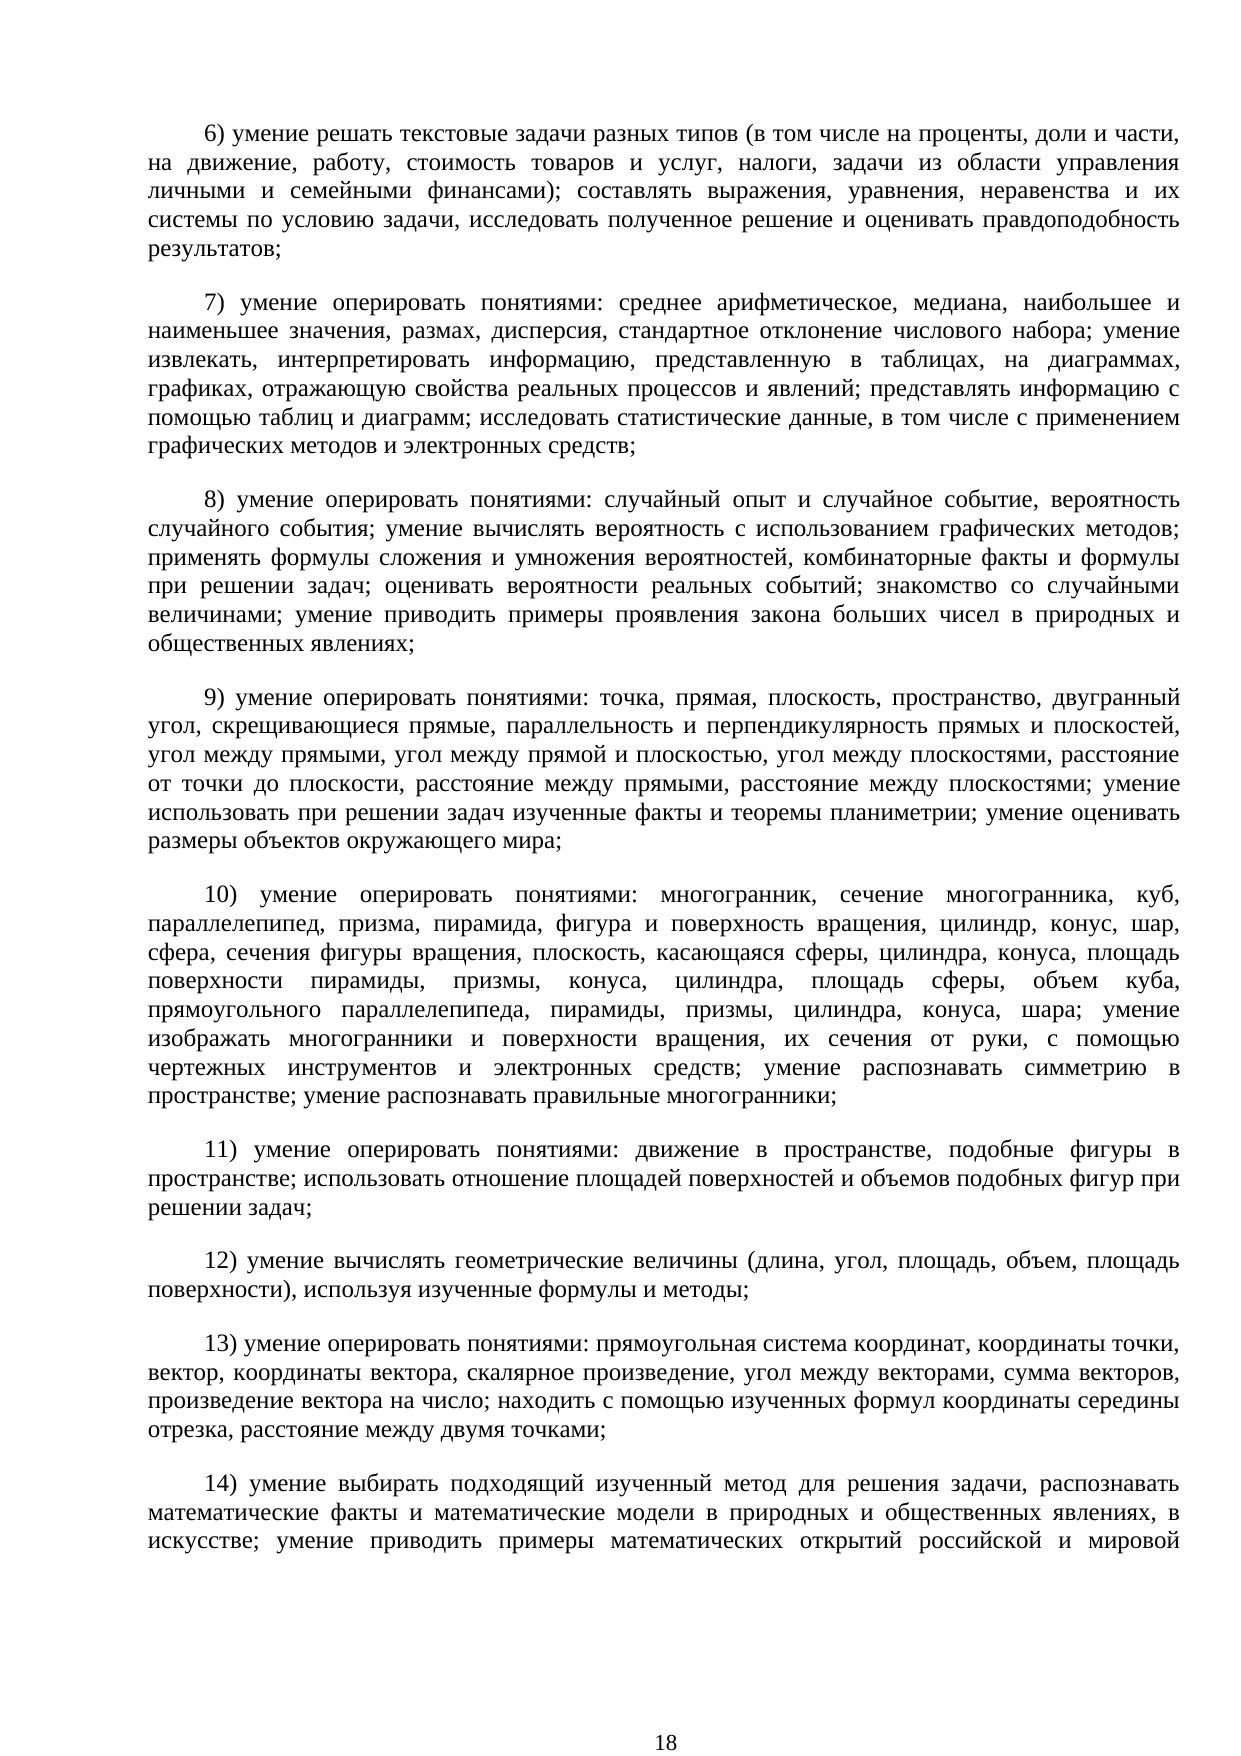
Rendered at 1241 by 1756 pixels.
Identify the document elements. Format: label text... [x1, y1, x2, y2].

text 11) умение оперировать понятиями: движение в пространстве, подобные фигуры в пространстве; использовать отношение площадей поверхностей и объемов подобных фигур при решении задач; [148, 1134, 1181, 1221]
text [148, 1468, 1181, 1554]
text 12) умение вычислять геометрические величины (длина, угол, площадь, объем, площадь поверхности), используя изученные формулы и методы; [148, 1246, 1181, 1303]
text 10) умение оперировать понятиями: многогранник, сечение многогранника, куб, параллелепипед, призма, пирамида, фигура и поверхность вращения, цилиндр, конус, шар, сфера, сечения фигуры вращения, плоскость, касающаяся сферы, цилиндра, конуса, площадь поверхности пирамиды, призмы, конуса, цилиндра, площадь сферы, объем куба, прямоугольного параллелепипеда, пирамиды, призмы, цилиндра, конуса, шара; умение изображать многогранники и поверхности вращения, их сечения от руки, с помощью чертежных инструментов и электронных средств; умение распознавать симметрию в пространстве; умение распознавать правильные многогранники; [148, 879, 1181, 1109]
text 6) умение решать текстовые задачи разных типов (в том числе на проценты, доли и части, на движение, работу, стоимость товаров и услуг, налоги, задачи из области управления личными и семейными финансами); составлять выражения, уравнения, неравенства и их системы по условию задачи, исследовать полученное решение и оценивать правдоподобность результатов; [148, 118, 1181, 262]
text 7) умение оперировать понятиями: среднее арифметическое, медиана, наибольшее и наименьшее значения, размах, дисперсия, стандартное отклонение числового набора; умение извлекать, интерпретировать информацию, представленную в таблицах, на диаграммах, графиках, отражающую свойства реальных процессов и явлений; представлять информацию с помощью таблиц и диаграмм; исследовать статистические данные, в том числе с применением графических методов и электронных средств; [148, 287, 1181, 459]
text 8) умение оперировать понятиями: случайный опыт и случайное событие, вероятность случайного события; умение вычислять вероятность с использованием графических методов; применять формулы сложения и умножения вероятностей, комбинаторные факты и формулы при решении задач; оценивать вероятности реальных событий; знакомство со случайными величинами; умение приводить примеры проявления закона больших чисел в природных и общественных явлениях; [148, 484, 1181, 657]
text 9) умение оперировать понятиями: точка, прямая, плоскость, пространство, двугранный угол, скрещивающиеся прямые, параллельность и перпендикулярность прямых и плоскостей, угол между прямыми, угол между прямой и плоскостью, угол между плоскостями, расстояние от точки до плоскости, расстояние между прямыми, расстояние между плоскостями; умение использовать при решении задач изученные факты и теоремы планиметрии; умение оценивать размеры объектов окружающего мира; [148, 682, 1181, 854]
text 13) умение оперировать понятиями: прямоугольная система координат, координаты точки, вектор, координаты вектора, скалярное произведение, угол между векторами, сумма векторов, произведение вектора на число; находить с помощью изученных формул координаты середины отрезка, расстояние между двумя точками; [148, 1328, 1181, 1443]
